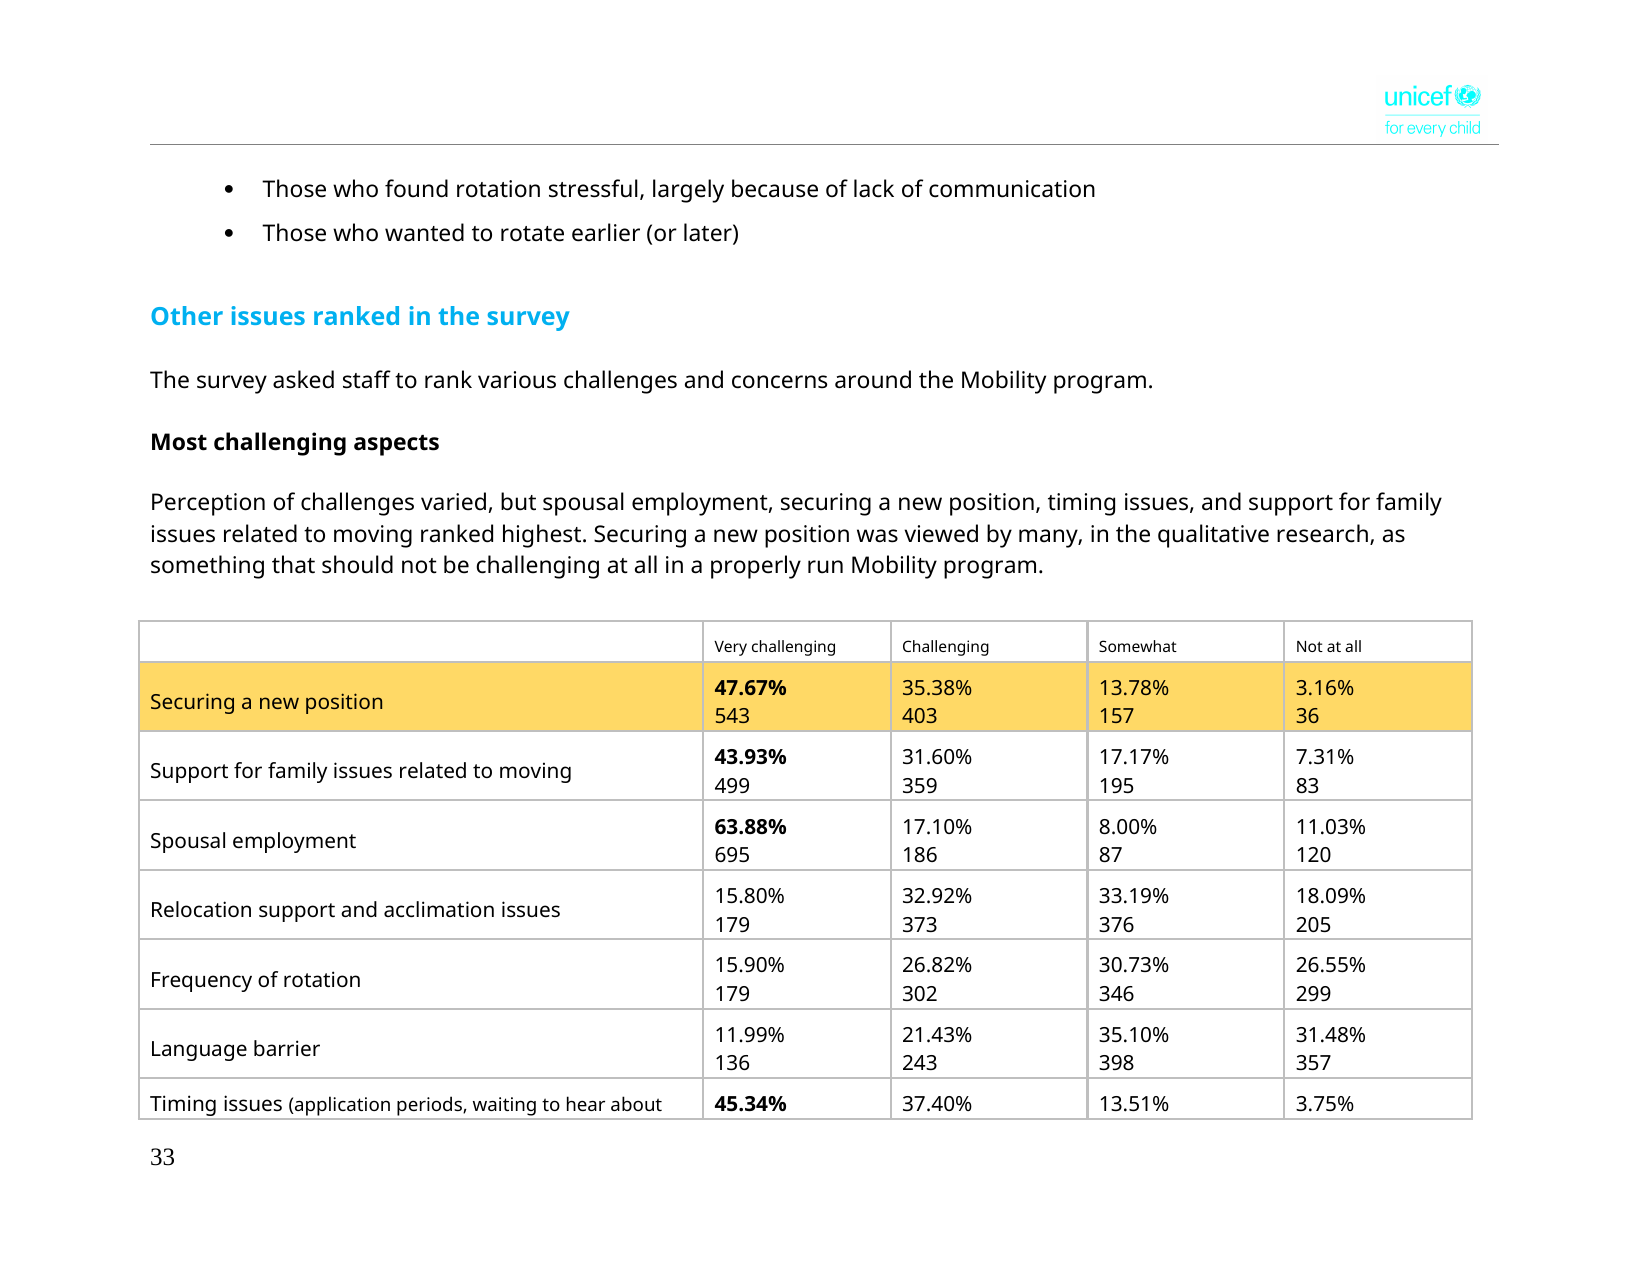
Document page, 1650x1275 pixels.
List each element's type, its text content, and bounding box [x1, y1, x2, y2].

table_cell 26.82% 302 [892, 940, 1086, 1007]
subtitle Most challenging aspects [150, 426, 1500, 457]
table_cell 33.19% 376 [1089, 871, 1283, 938]
picture [1376, 75, 1488, 144]
table_cell 35.10% 398 [1089, 1010, 1283, 1077]
table_cell Timing issues (application periods, waiting to hear about reassignment, preparing for the move, rotation cut-off dates) [140, 1079, 702, 1118]
table_cell 3.16% 36 [1285, 663, 1471, 730]
subtitle Other issues ranked in the survey [150, 298, 1500, 332]
table_header Very challenging [704, 622, 890, 661]
table_cell Spousal employment [140, 801, 702, 869]
table_cell 26.55% 299 [1285, 940, 1471, 1007]
table_cell 13.51% 155 [1089, 1079, 1283, 1118]
table_cell 31.60% 359 [892, 732, 1086, 799]
table_header [140, 622, 702, 661]
table_cell 31.48% 357 [1285, 1010, 1471, 1077]
table_cell 8.00% 87 [1089, 801, 1283, 869]
table_cell 47.67% 543 [704, 663, 890, 730]
table_cell Support for family issues related to moving [140, 732, 702, 799]
text Perception of challenges varied, but spousal employment, securing a new position, timing issues, and support for family issues related to moving ranked highest. Securing a new position was viewed by many, in the qualitative research, as something that should not be challenging at all in a properly run Mobility program. [150, 486, 1500, 580]
table_cell 7.31% 83 [1285, 732, 1471, 799]
table_cell 35.38% 403 [892, 663, 1086, 730]
table_cell 37.40% 429 [892, 1079, 1086, 1118]
table_cell 32.92% 373 [892, 871, 1086, 938]
table_header Not at all [1285, 622, 1471, 661]
table_cell 21.43% 243 [892, 1010, 1086, 1077]
table_cell 63.88% 695 [704, 801, 890, 869]
table_header Challenging [892, 622, 1086, 661]
table_header Somewhat [1089, 622, 1283, 661]
table_cell 43.93% 499 [704, 732, 890, 799]
table_cell 15.80% 179 [704, 871, 890, 938]
table_cell Language barrier [140, 1010, 702, 1077]
table_cell 45.34% 520 [704, 1079, 890, 1118]
table_cell 18.09% 205 [1285, 871, 1471, 938]
table_cell 17.17% 195 [1089, 732, 1283, 799]
table_cell 11.03% 120 [1285, 801, 1471, 869]
table_cell 11.99% 136 [704, 1010, 890, 1077]
table_cell 13.78% 157 [1089, 663, 1283, 730]
table_cell Relocation support and acclimation issues [140, 871, 702, 938]
text The survey asked staff to rank various challenges and concerns around the Mobility program. [150, 364, 1500, 395]
list Those who found rotation stressful, largely because of lack of communication [225, 173, 1500, 205]
table_cell 30.73% 346 [1089, 940, 1283, 1007]
table_cell 15.90% 179 [704, 940, 890, 1007]
table_cell 3.75% 43 [1285, 1079, 1471, 1118]
table_cell Frequency of rotation [140, 940, 702, 1007]
table_cell Securing a new position [140, 663, 702, 730]
list Those who wanted to rotate earlier (or later) [225, 217, 1500, 248]
table_cell 17.10% 186 [892, 801, 1086, 869]
